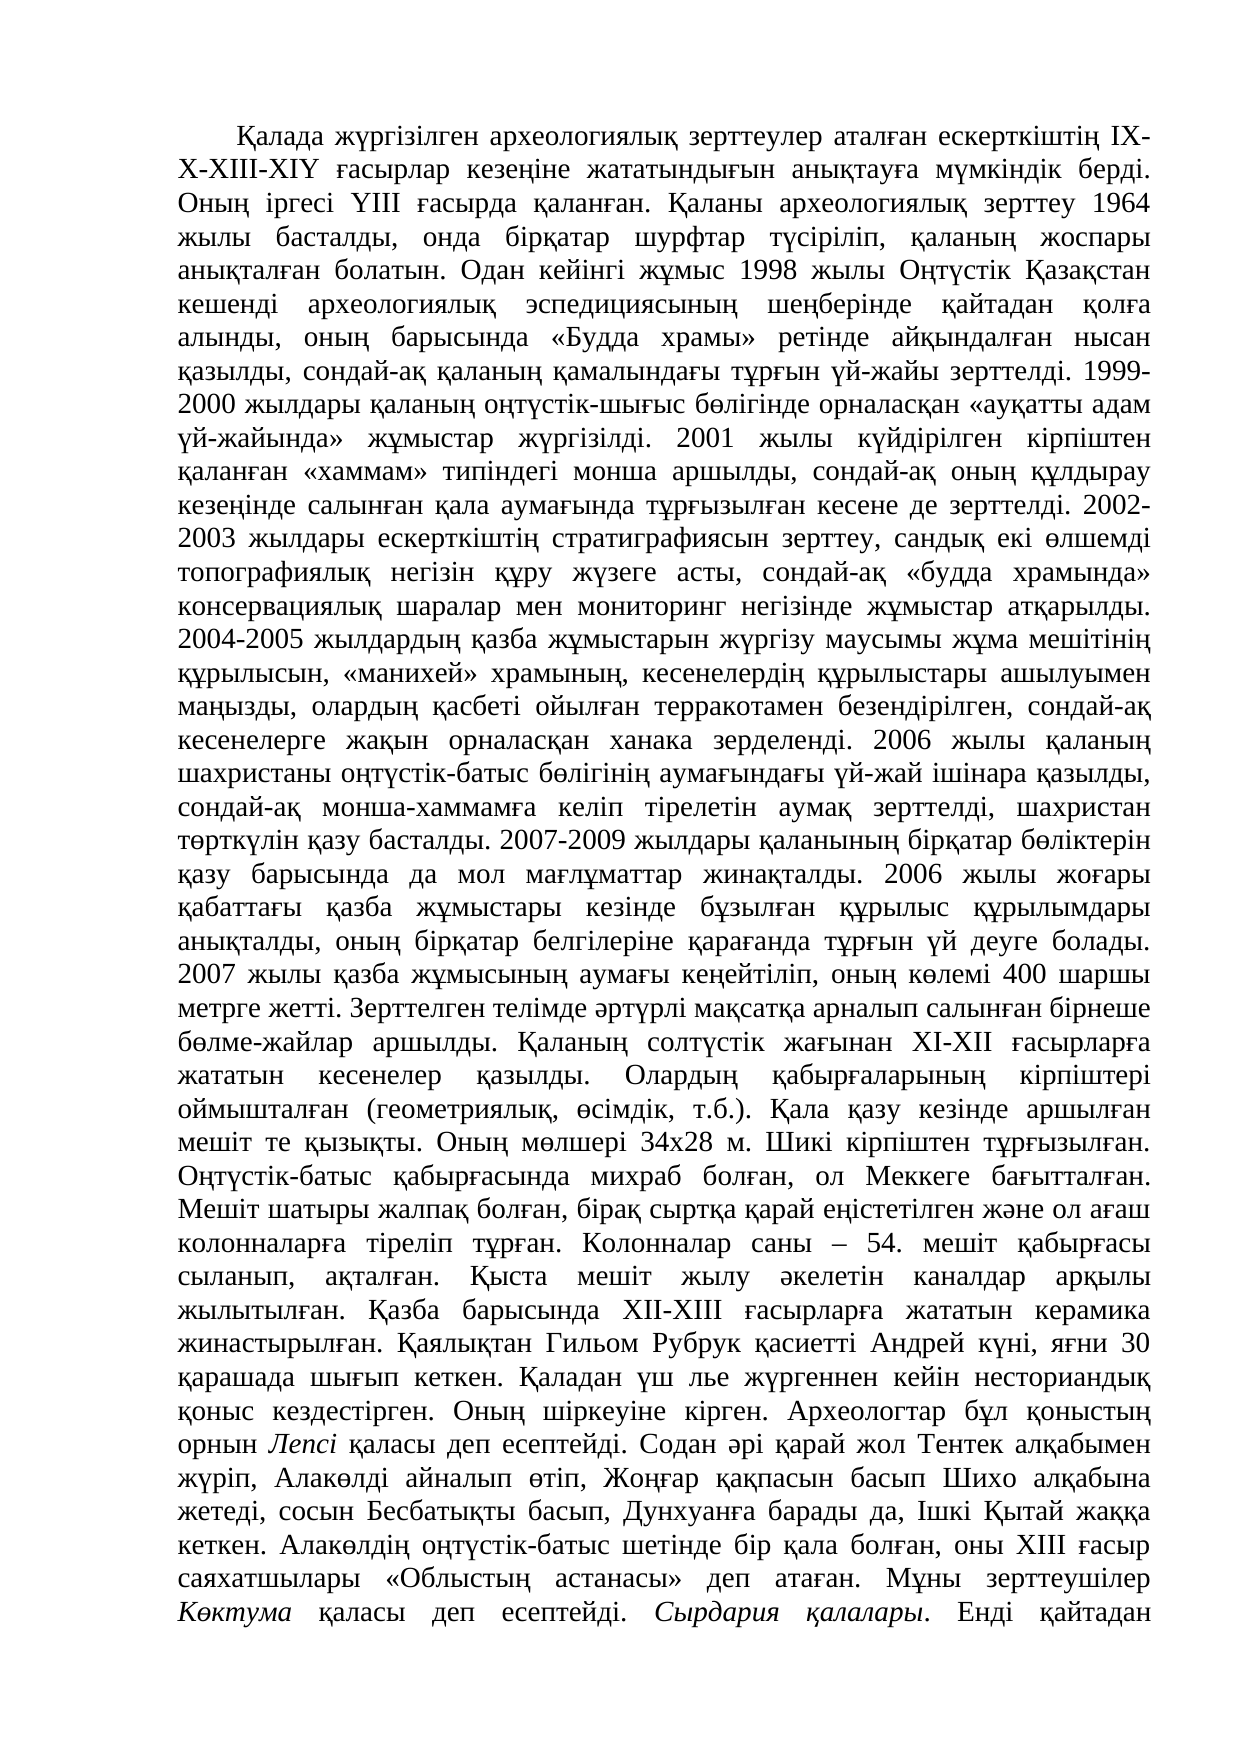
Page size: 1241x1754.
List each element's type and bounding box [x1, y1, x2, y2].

text [177, 118, 1152, 1627]
